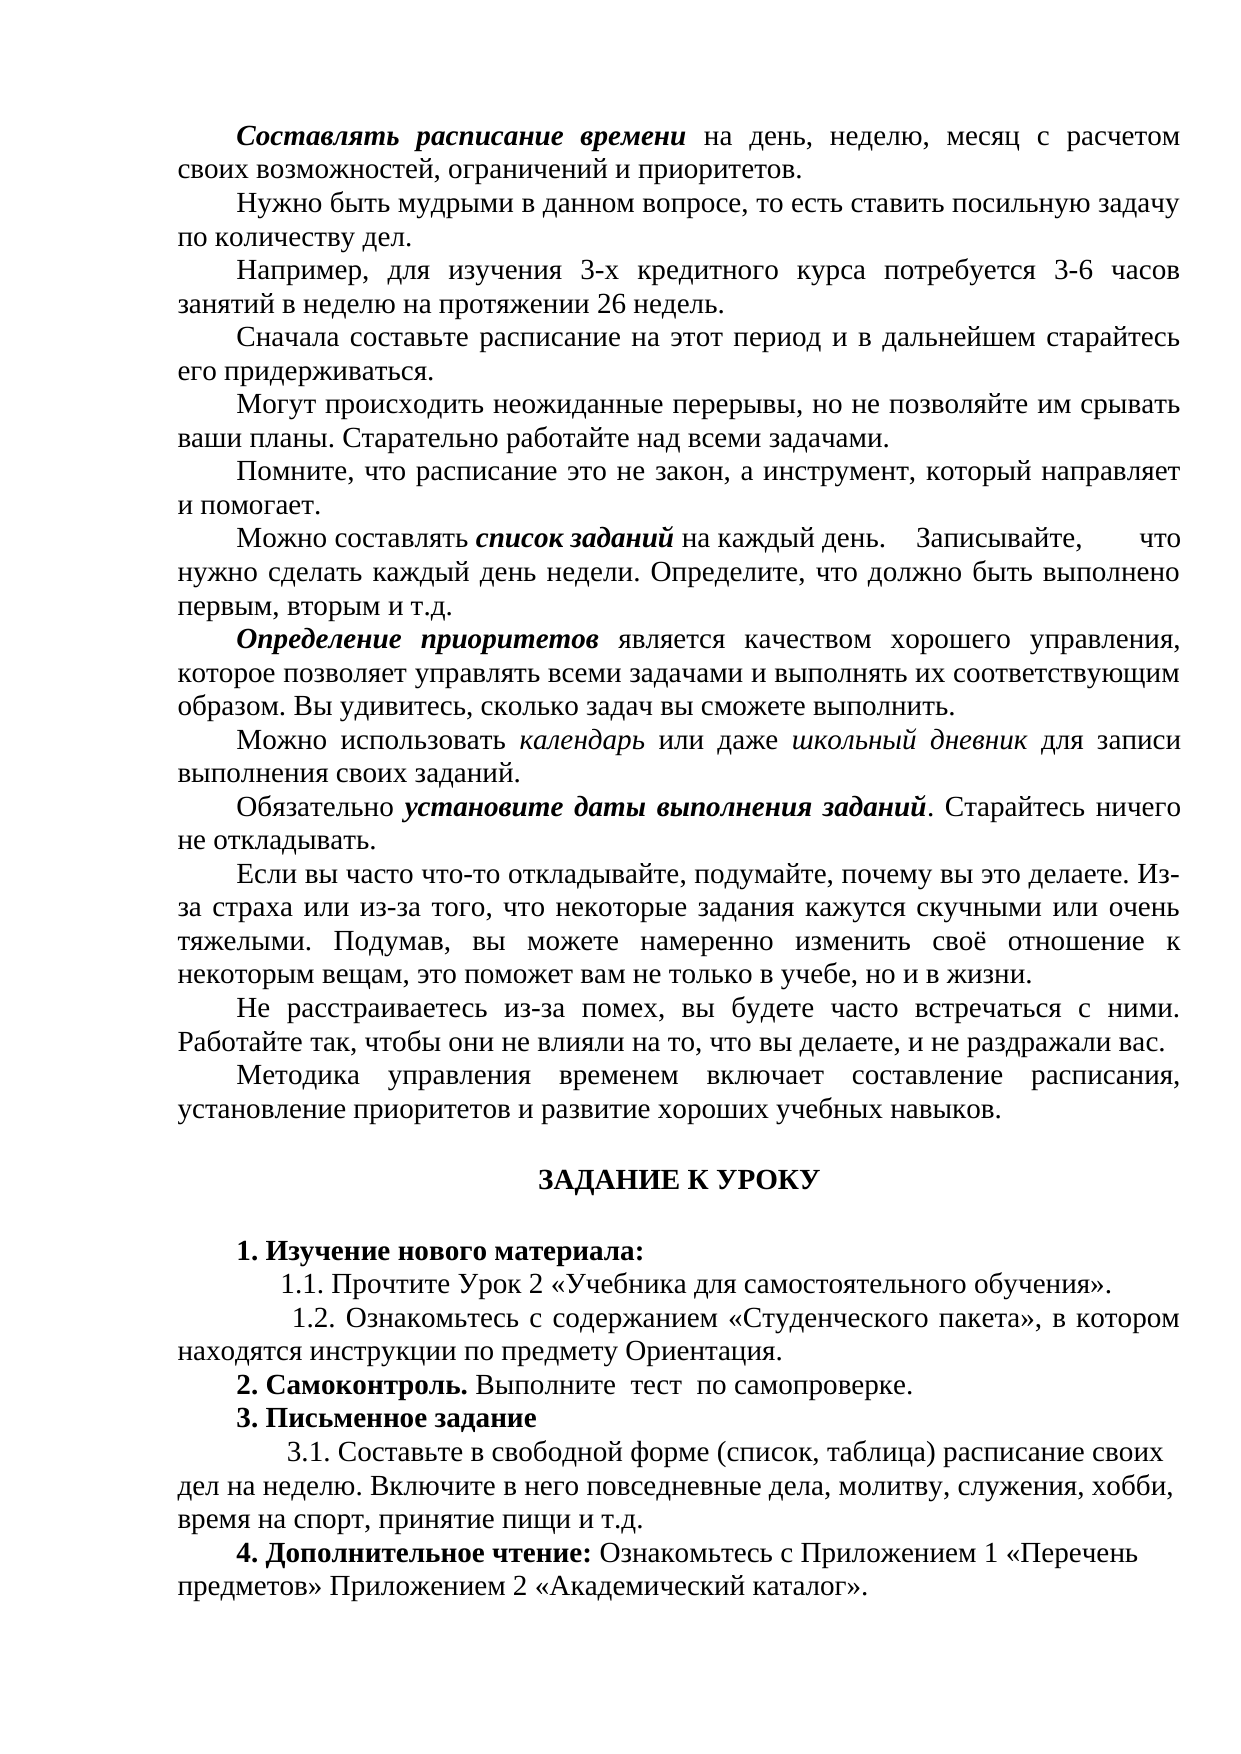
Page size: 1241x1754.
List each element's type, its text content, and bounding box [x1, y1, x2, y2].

text Можно составлять список заданий на каждый день. Записывайте, что нужно сделать каждый день недели. Определите, что должно быть выполнено первым, вторым и т.д. [177, 521, 1181, 621]
text 3. Письменное задание [177, 1401, 1181, 1434]
text Можно использовать календарь или даже школьный дневник для записи выполнения своих заданий. [177, 722, 1181, 789]
text 1.1. Прочтите Урок 2 «Учебника для самостоятельного обучения». [177, 1266, 1181, 1300]
text Не расстраиваетесь из-за помех, вы будете часто встречаться с ними. Работайте так, чтобы они не влияли на то, что вы делаете, и не раздражали вас. [177, 990, 1181, 1057]
text 1.2. Ознакомьтесь с содержанием «Студенческого пакета», в котором находятся инструкции по предмету Ориентация. [177, 1300, 1181, 1367]
text Составлять расписание времени на день, неделю, месяц с расчетом своих возможностей, ограничений и приоритетов. [177, 118, 1181, 185]
text 4. Дополнительное чтение: Ознакомьтесь с Приложением 1 «Перечень предметов» Приложением 2 «Академический каталог». [177, 1535, 1181, 1602]
text Определение приоритетов является качеством хорошего управления, которое позволяет управлять всеми задачами и выполнять их соответствующим образом. Вы удивитесь, сколько задач вы сможете выполнить. [177, 621, 1181, 722]
text Если вы часто что-то откладывайте, подумайте, почему вы это делаете. Из-за страха или из-за того, что некоторые задания кажутся скучными или очень тяжелыми. Подумав, вы можете намеренно изменить своё отношение к некоторым вещам, это поможет вам не только в учебе, но и в жизни. [177, 856, 1181, 990]
text Например, для изучения 3-х кредитного курса потребуется 3-6 часов занятий в неделю на протяжении 26 недель. [177, 252, 1181, 319]
text 3.1. Составьте в свободной форме (список, таблица) расписание своих дел на неделю. Включите в него повседневные дела, молитву, служения, хобби, время на спорт, принятие пищи и т.д. [177, 1434, 1181, 1535]
text Помните, что расписание это не закон, а инструмент, который направляет и помогает. [177, 453, 1181, 521]
text Могут происходить неожиданные перерывы, но не позволяйте им срывать ваши планы. Старательно работайте над всеми задачами. [177, 386, 1181, 453]
subtitle Задание к уроку [177, 1162, 1181, 1195]
text Обязательно установите даты выполнения заданий. Старайтесь ничего не откладывать. [177, 789, 1181, 856]
text Нужно быть мудрыми в данном вопросе, то есть ставить посильную задачу по количеству дел. [177, 185, 1181, 252]
text 1. Изучение нового материала: [177, 1233, 1181, 1266]
text Сначала составьте расписание на этот период и в дальнейшем старайтесь его придерживаться. [177, 319, 1181, 386]
text Методика управления временем включает составление расписания, установление приоритетов и развитие хороших учебных навыков. [177, 1057, 1181, 1124]
text 2. Самоконтроль. Выполните тест по самопроверке. [177, 1367, 1181, 1401]
